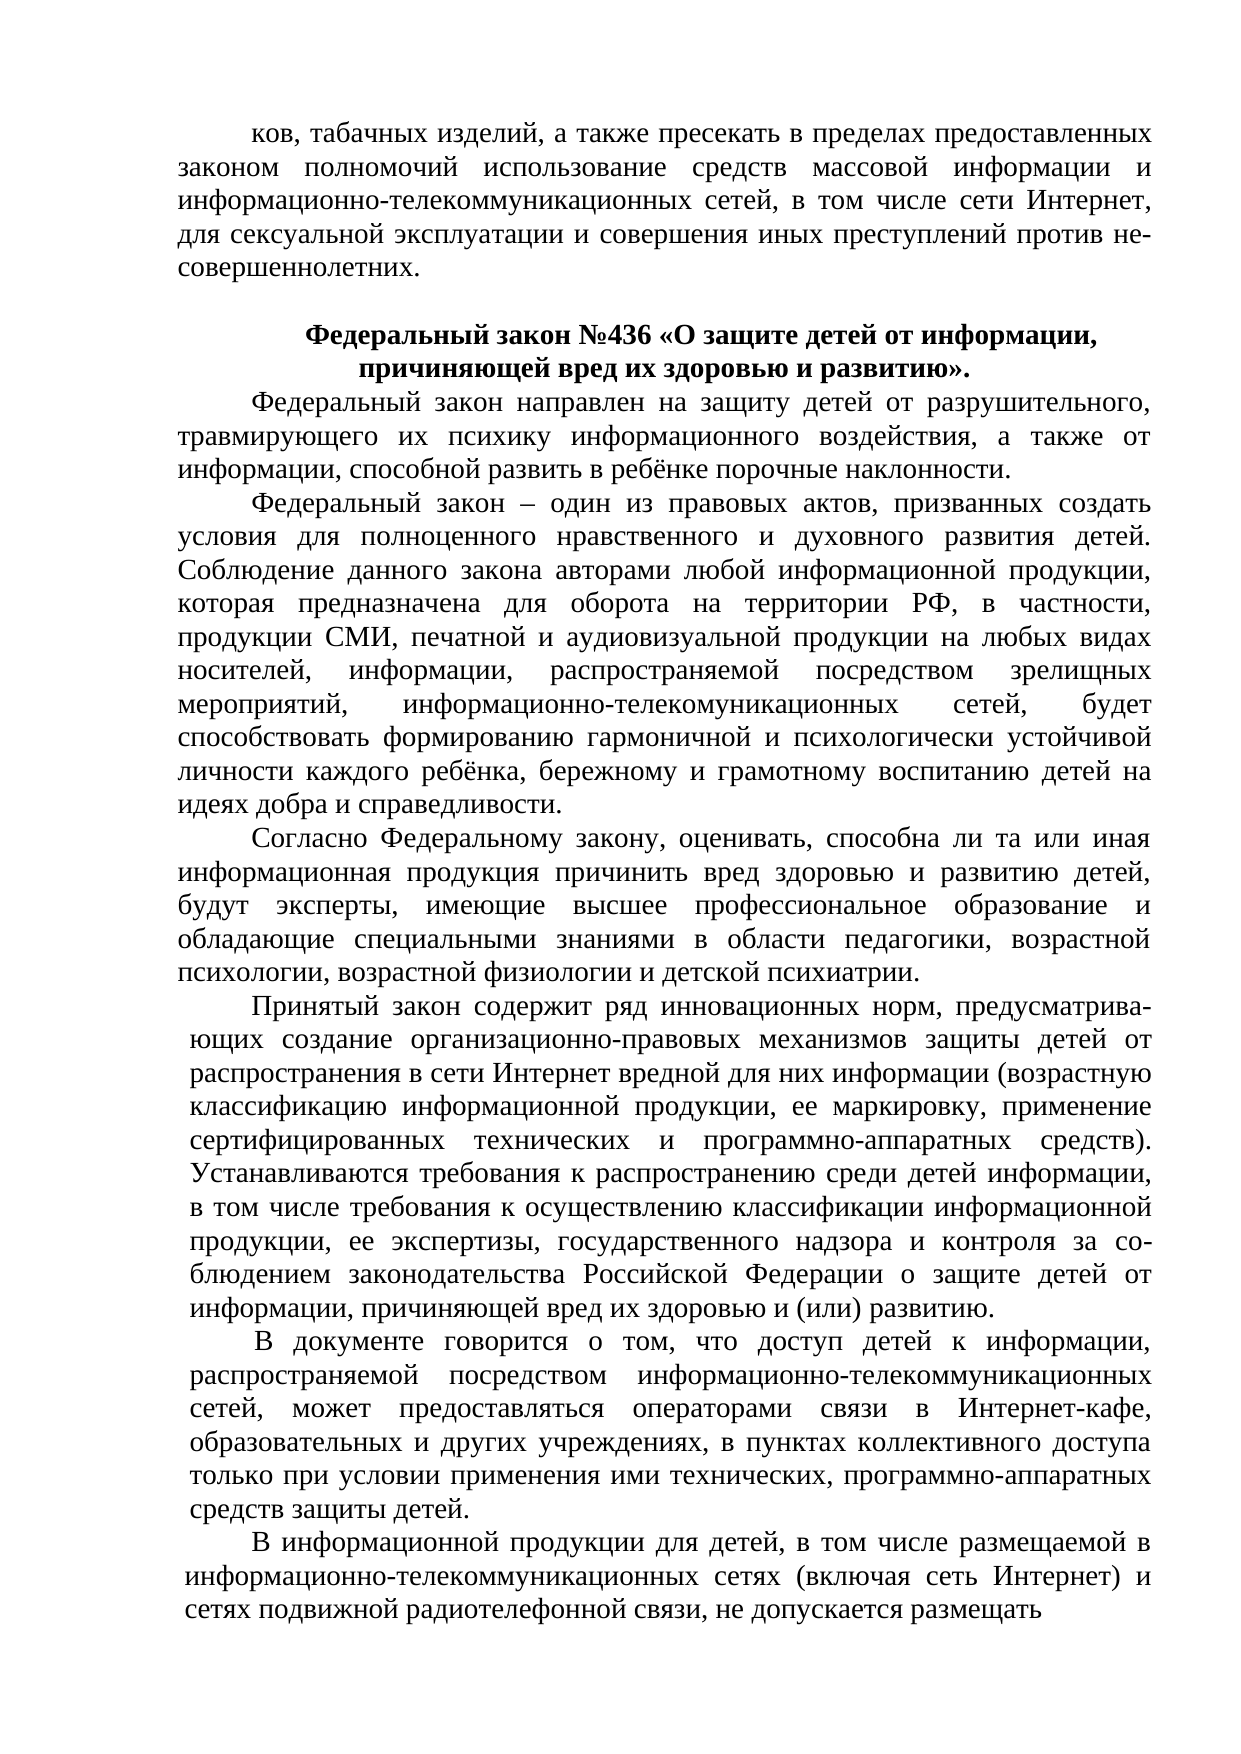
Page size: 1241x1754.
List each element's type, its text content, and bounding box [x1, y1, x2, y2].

text ков, табачных изделий, а также пресекать в пределах предоставленных законом полномочий использование средств массовой информации и информационно-телекоммуникационных сетей, в том числе сети Интернет, для сексуальной эксплуатации и совершения иных преступлений против не- совершеннолетних. [177, 115, 1153, 283]
text Федеральный закон – один из правовых актов, призванных создать условия для полноценного нравственного и духовного развития детей. Соблюдение данного закона авторами любой информационной продукции, которая предназначена для оборота на территории РФ, в частности, продукции СМИ, печатной и аудиовизуальной продукции на любых видах носителей, информации, распространяемой посредством зрелищных мероприятий, информационно-телекомуникационных сетей, будет способствовать формированию гармоничной и психологически устойчивой личности каждого ребёнка, бережному и грамотному воспитанию детей на идеях добра и справедливости. [177, 485, 1152, 820]
text В информационной продукции для детей, в том числе размещаемой в информационно-телекоммуникационных сетях (включая сеть Интернет) и сетях подвижной радиотелефонной связи, не допускается размещать [184, 1524, 1152, 1625]
text Принятый закон содержит ряд инновационных норм, предусматрива- ющих создание организационно-правовых механизмов защиты детей от распространения в сети Интернет вредной для них информации (возрастную классификацию информационной продукции, ее маркировку, применение сертифицированных технических и программно-аппаратных средств). Устанавливаются требования к распространению среди детей информации, в том числе требования к осуществлению классификации информационной продукции, ее экспертизы, государственного надзора и контроля за со- блюдением законодательства Российской Федерации о защите детей от информации, причиняющей вред их здоровью и (или) развитию. [189, 988, 1153, 1323]
text В документе говорится о том, что доступ детей к информации, распространяемой посредством информационно-телекоммуникационных сетей, может предоставляться операторами связи в Интернет-кафе, образовательных и других учреждениях, в пунктах коллективного доступа только при условии применения ими технических, программно-аппаратных средств защиты детей. [189, 1323, 1152, 1524]
text Согласно Федеральному закону, оценивать, способна ли та или иная информационная продукция причинить вред здоровью и развитию детей, будут эксперты, имеющие высшее профессиональное образование и обладающие специальными знаниями в области педагогики, возрастной психологии, возрастной физиологии и детской психиатрии. [177, 820, 1152, 988]
subtitle Федеральный закон №436 «О защите детей от информации, причиняющей вред их здоровью и развитию». [305, 317, 1098, 384]
text Федеральный закон направлен на защиту детей от разрушительного, травмирующего их психику информационного воздействия, а также от информации, способной развить в ребёнке порочные наклонности. [177, 384, 1152, 485]
